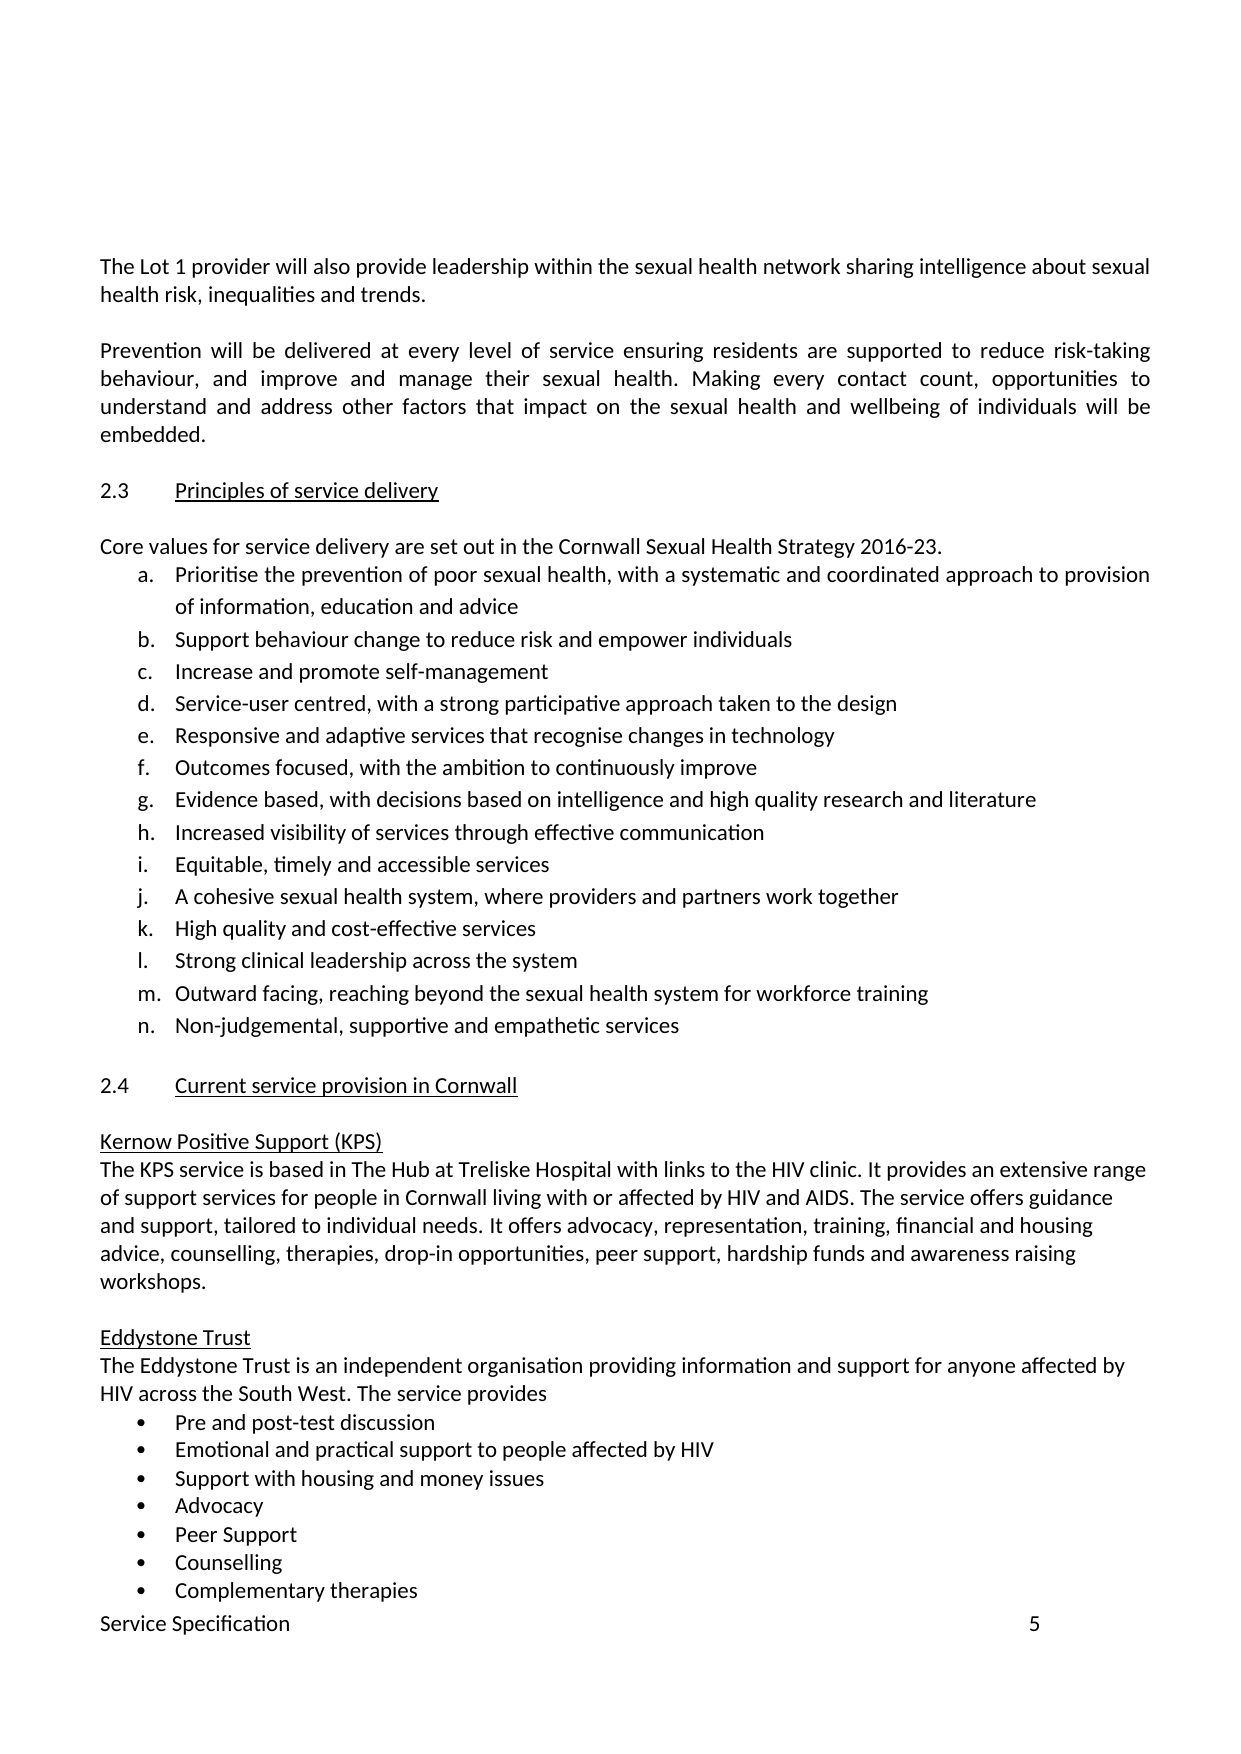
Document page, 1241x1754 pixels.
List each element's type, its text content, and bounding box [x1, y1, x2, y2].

text Core values for service delivery are set out in the Cornwall Sexual Health Strategy 2016-23. [100, 532, 1153, 560]
text Kernow Positive Support (KPS) [100, 1127, 1153, 1155]
text 2.4 Current service provision in Cornwall [100, 1071, 1153, 1099]
text The Eddystone Trust is an independent organisation providing information and support for anyone affected by HIV across the South West. The service provides [100, 1352, 1153, 1408]
text The Lot 1 provider will also provide leadership within the sexual health network sharing intelligence about sexual health risk, inequalities and trends. [100, 252, 1153, 308]
list Peer Support [137, 1520, 1153, 1548]
list Prioritise the prevention of poor sexual health, with a systematic and coordinated approach to provision of information, education and advice [137, 560, 1153, 621]
text Eddystone Trust [100, 1323, 1153, 1352]
list A cohesive sexual health system, where providers and partners work together [137, 882, 1153, 910]
list Increase and promote self-management [137, 657, 1153, 685]
list Service-user centred, with a strong participative approach taken to the design [137, 689, 1153, 717]
list Support behaviour change to reduce risk and empower individuals [137, 625, 1153, 653]
list Advocacy [137, 1492, 1153, 1520]
list Non-judgemental, supportive and empathetic services [137, 1011, 1153, 1039]
list Equitable, timely and accessible services [137, 850, 1153, 878]
text 2.3 Principles of service delivery [100, 476, 1153, 504]
list Outcomes focused, with the ambition to continuously improve [137, 753, 1153, 781]
list Outward facing, reaching beyond the sexual health system for workforce training [137, 979, 1153, 1007]
list Strong clinical leadership across the system [137, 947, 1153, 974]
text The KPS service is based in The Hub at Treliske Hospital with links to the HIV clinic. It provides an extensive range of support services for people in Cornwall living with or affected by HIV and AIDS. The service offers guidance and support, tailored to individual needs. It offers advocacy, representation, training, financial and housing advice, counselling, therapies, drop-in opportunities, peer support, hardship funds and awareness raising workshops. [100, 1155, 1153, 1296]
list High quality and cost-effective services [137, 914, 1153, 942]
list Evidence based, with decisions based on intelligence and high quality research and literature [137, 786, 1153, 814]
list Complementary therapies [137, 1576, 1153, 1604]
list Increased visibility of services through effective communication [137, 818, 1153, 846]
list Counselling [137, 1548, 1153, 1576]
list Emotional and practical support to people affected by HIV [137, 1436, 1153, 1464]
list Pre and post-test discussion [137, 1408, 1153, 1436]
list Support with housing and money issues [137, 1464, 1153, 1492]
list Responsive and adaptive services that recognise changes in technology [137, 721, 1153, 749]
text Prevention will be delivered at every level of service ensuring residents are supported to reduce risk-taking behaviour, and improve and manage their sexual health. Making every contact count, opportunities to understand and address other factors that impact on the sexual health and wellbeing of individuals will be embedded. [100, 336, 1153, 448]
